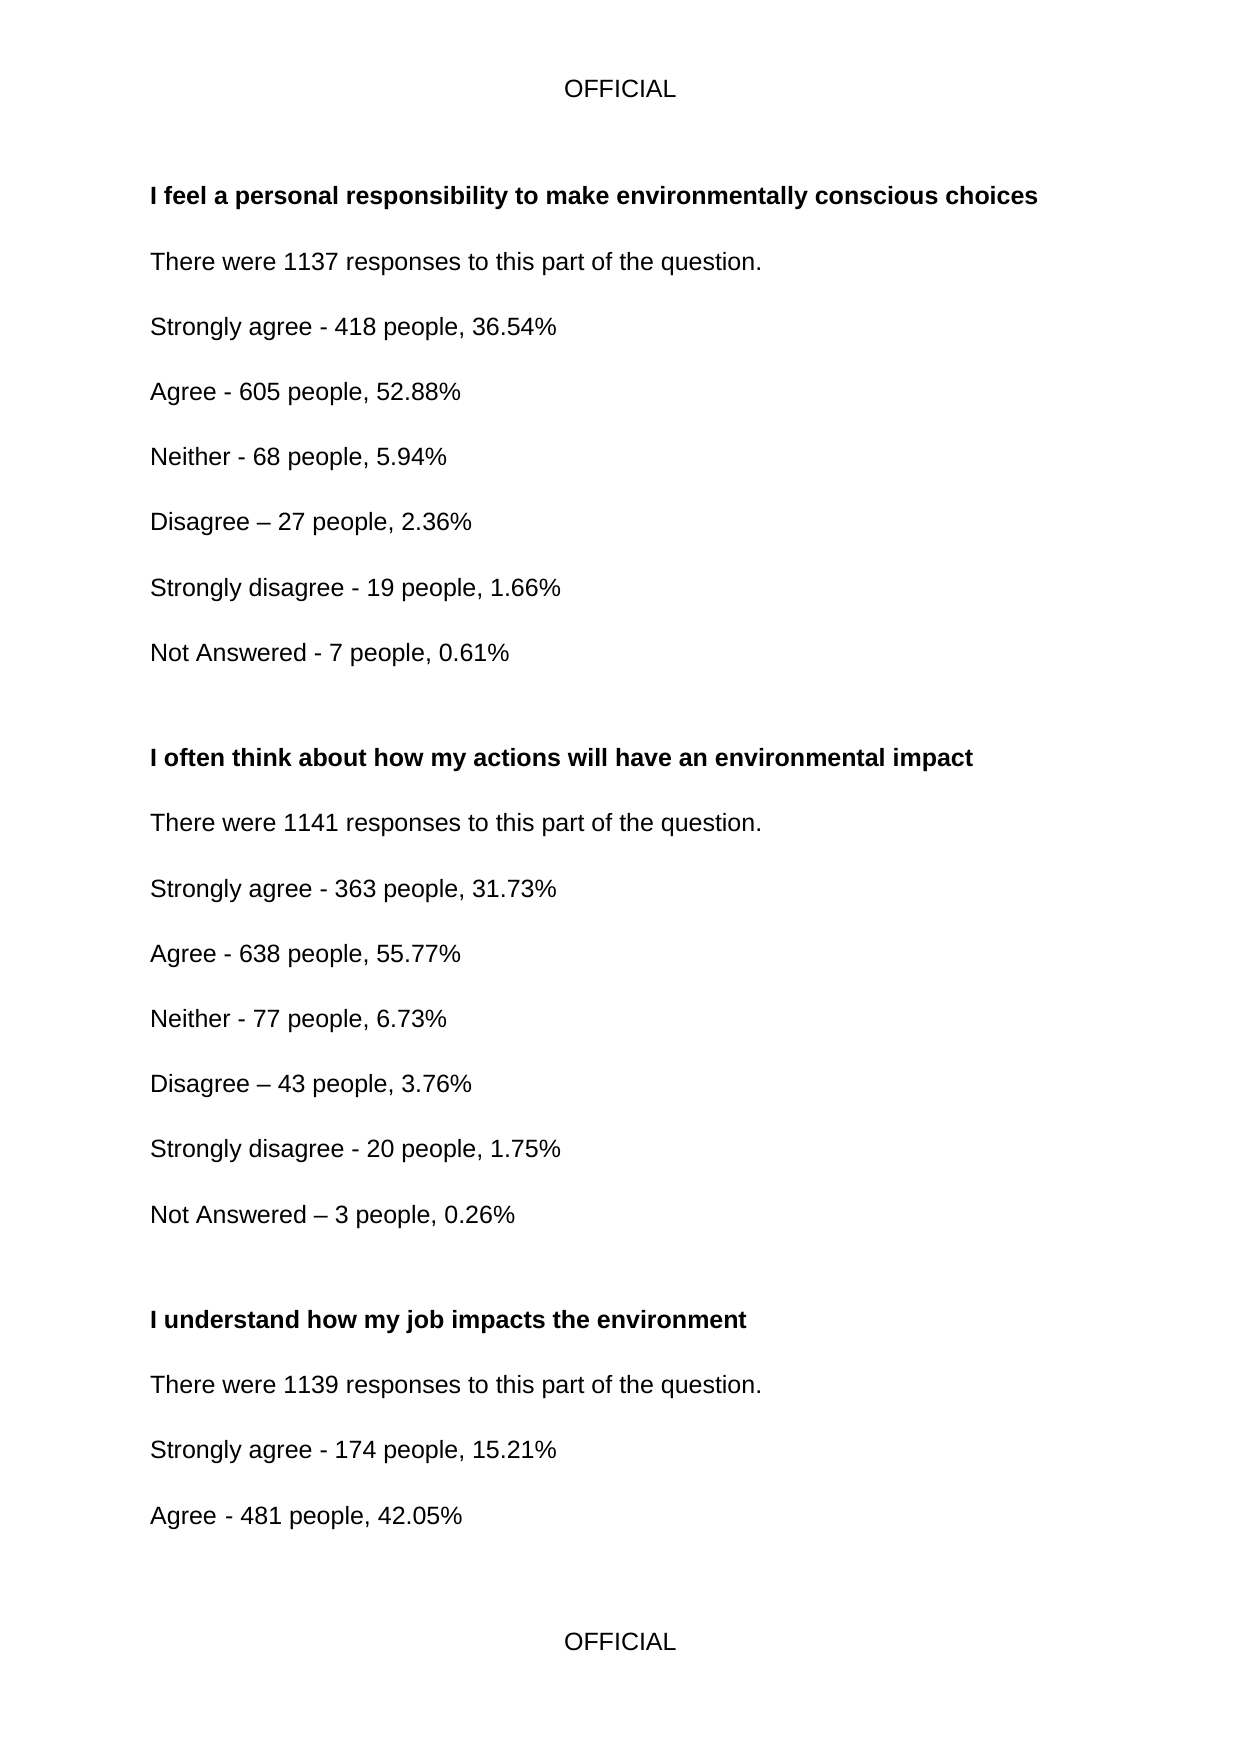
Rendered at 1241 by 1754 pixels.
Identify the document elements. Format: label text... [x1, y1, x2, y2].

subtitle I often think about how my actions will have an environmental impact [150, 743, 1090, 772]
text Not Answered – 3 people, 0.26% [150, 1199, 1090, 1268]
text Agree - 481 people, 42.05% [150, 1501, 1090, 1529]
text Agree - 638 people, 55.77% [150, 939, 1090, 967]
text Neither - 77 people, 6.73% [150, 1004, 1090, 1033]
text There were 1139 responses to this part of the question. [150, 1370, 1090, 1399]
text Not Answered - 7 people, 0.61% [150, 638, 1090, 707]
text There were 1137 responses to this part of the question. [150, 246, 1090, 275]
text Strongly agree - 174 people, 15.21% [150, 1435, 1090, 1464]
text Strongly agree - 363 people, 31.73% [150, 873, 1090, 902]
subtitle I feel a personal responsibility to make environmentally conscious choices [150, 181, 1090, 210]
text Disagree – 27 people, 2.36% [150, 507, 1090, 536]
text Strongly disagree - 20 people, 1.75% [150, 1134, 1090, 1163]
text There were 1141 responses to this part of the question. [150, 808, 1090, 837]
text Neither - 68 people, 5.94% [150, 442, 1090, 471]
text Strongly agree - 418 people, 36.54% [150, 312, 1090, 340]
text Strongly disagree - 19 people, 1.66% [150, 572, 1090, 601]
text Agree - 605 people, 52.88% [150, 377, 1090, 406]
subtitle I understand how my job impacts the environment [150, 1305, 1090, 1334]
text Disagree – 43 people, 3.76% [150, 1069, 1090, 1098]
